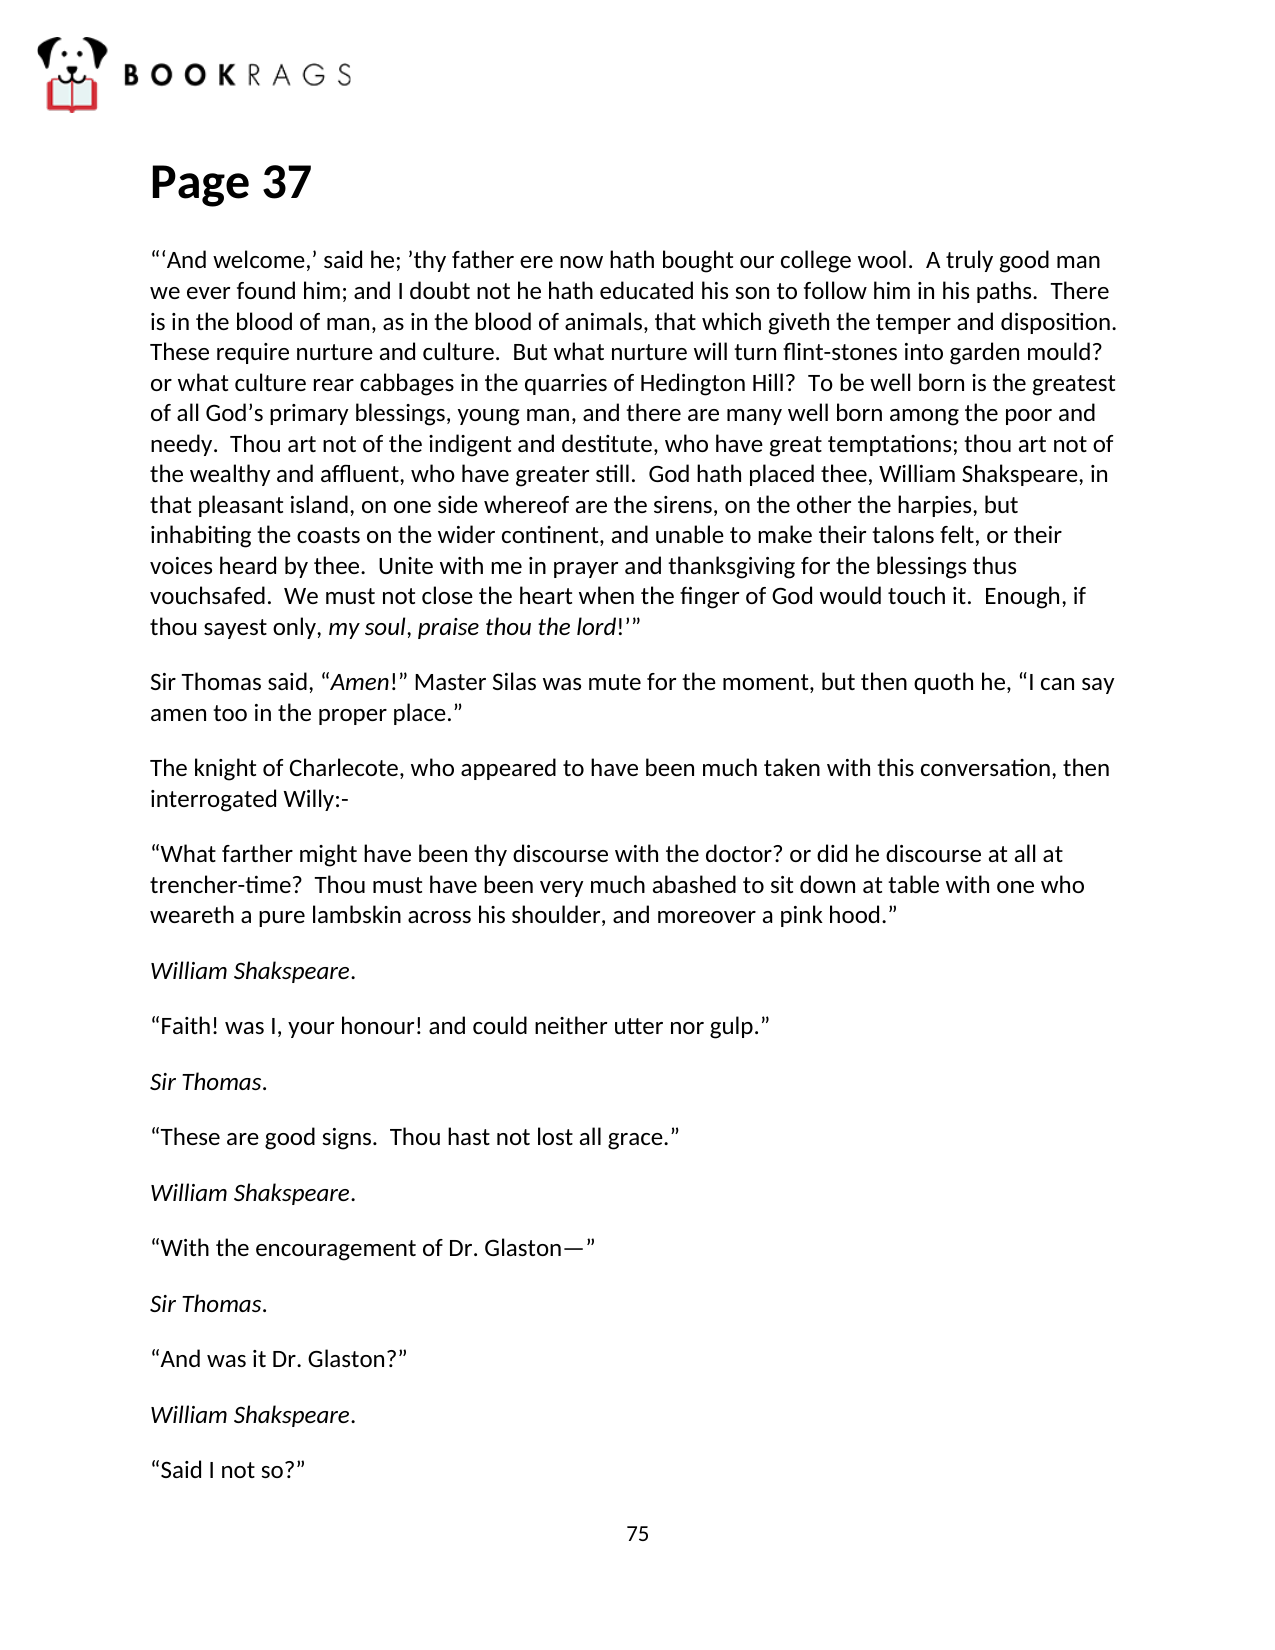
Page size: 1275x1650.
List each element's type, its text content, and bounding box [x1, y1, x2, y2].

text “‘And welcome,’ said he; ’thy father ere now hath bought our college wool. A truly good man we ever found him; and I doubt not he hath educated his son to follow him in his paths. There is in the blood of man, as in the blood of animals, that which giveth the temper and disposition. These require nurture and culture. But what nurture will turn flint-stones into garden mould? or what culture rear cabbages in the quarries of Hedington Hill? To be well born is the greatest of all God’s primary blessings, young man, and there are many well born among the poor and needy. Thou art not of the indigent and destitute, who have great temptations; thou art not of the wealthy and affluent, who have greater still. God hath placed thee, William Shakspeare, in that pleasant island, on one side whereof are the sirens, on the other the harpies, but inhabiting the coasts on the wider continent, and unable to make their talons felt, or their voices heard by thee. Unite with me in prayer and thanksgiving for the blessings thus vouchsafed. We must not close the heart when the finger of God would touch it. Enough, if thou sayest only, my soul, praise thou the lord!’” [150, 244, 1125, 641]
text “Said I not so?” [150, 1455, 1125, 1485]
text William Shakspeare. [150, 1177, 1125, 1208]
text “What farther might have been thy discourse with the doctor? or did he discourse at all at trencher-time? Thou must have been very much abashed to sit down at table with one who weareth a pure lambskin across his shoulder, and moreover a pink hood.” [150, 838, 1125, 930]
picture [37, 37, 351, 113]
text Sir Thomas. [150, 1066, 1125, 1097]
text William Shakspeare. [150, 1399, 1125, 1430]
text “With the encouragement of Dr. Glaston—­” [150, 1233, 1125, 1263]
text The knight of Charlecote, who appeared to have been much taken with this conversation, then interrogated Willy:- [150, 752, 1125, 813]
text “And was it Dr. Glaston?” [150, 1344, 1125, 1374]
text Sir Thomas. [150, 1288, 1125, 1319]
text William Shakspeare. [150, 955, 1125, 986]
text “These are good signs. Thou hast not lost all grace.” [150, 1122, 1125, 1152]
text “Faith! was I, your honour! and could neither utter nor gulp.” [150, 1011, 1125, 1041]
text Page 37 [150, 150, 1125, 211]
text Sir Thomas said, “Amen!” Master Silas was mute for the moment, but then quoth he, “I can say amen too in the proper place.” [150, 666, 1125, 727]
